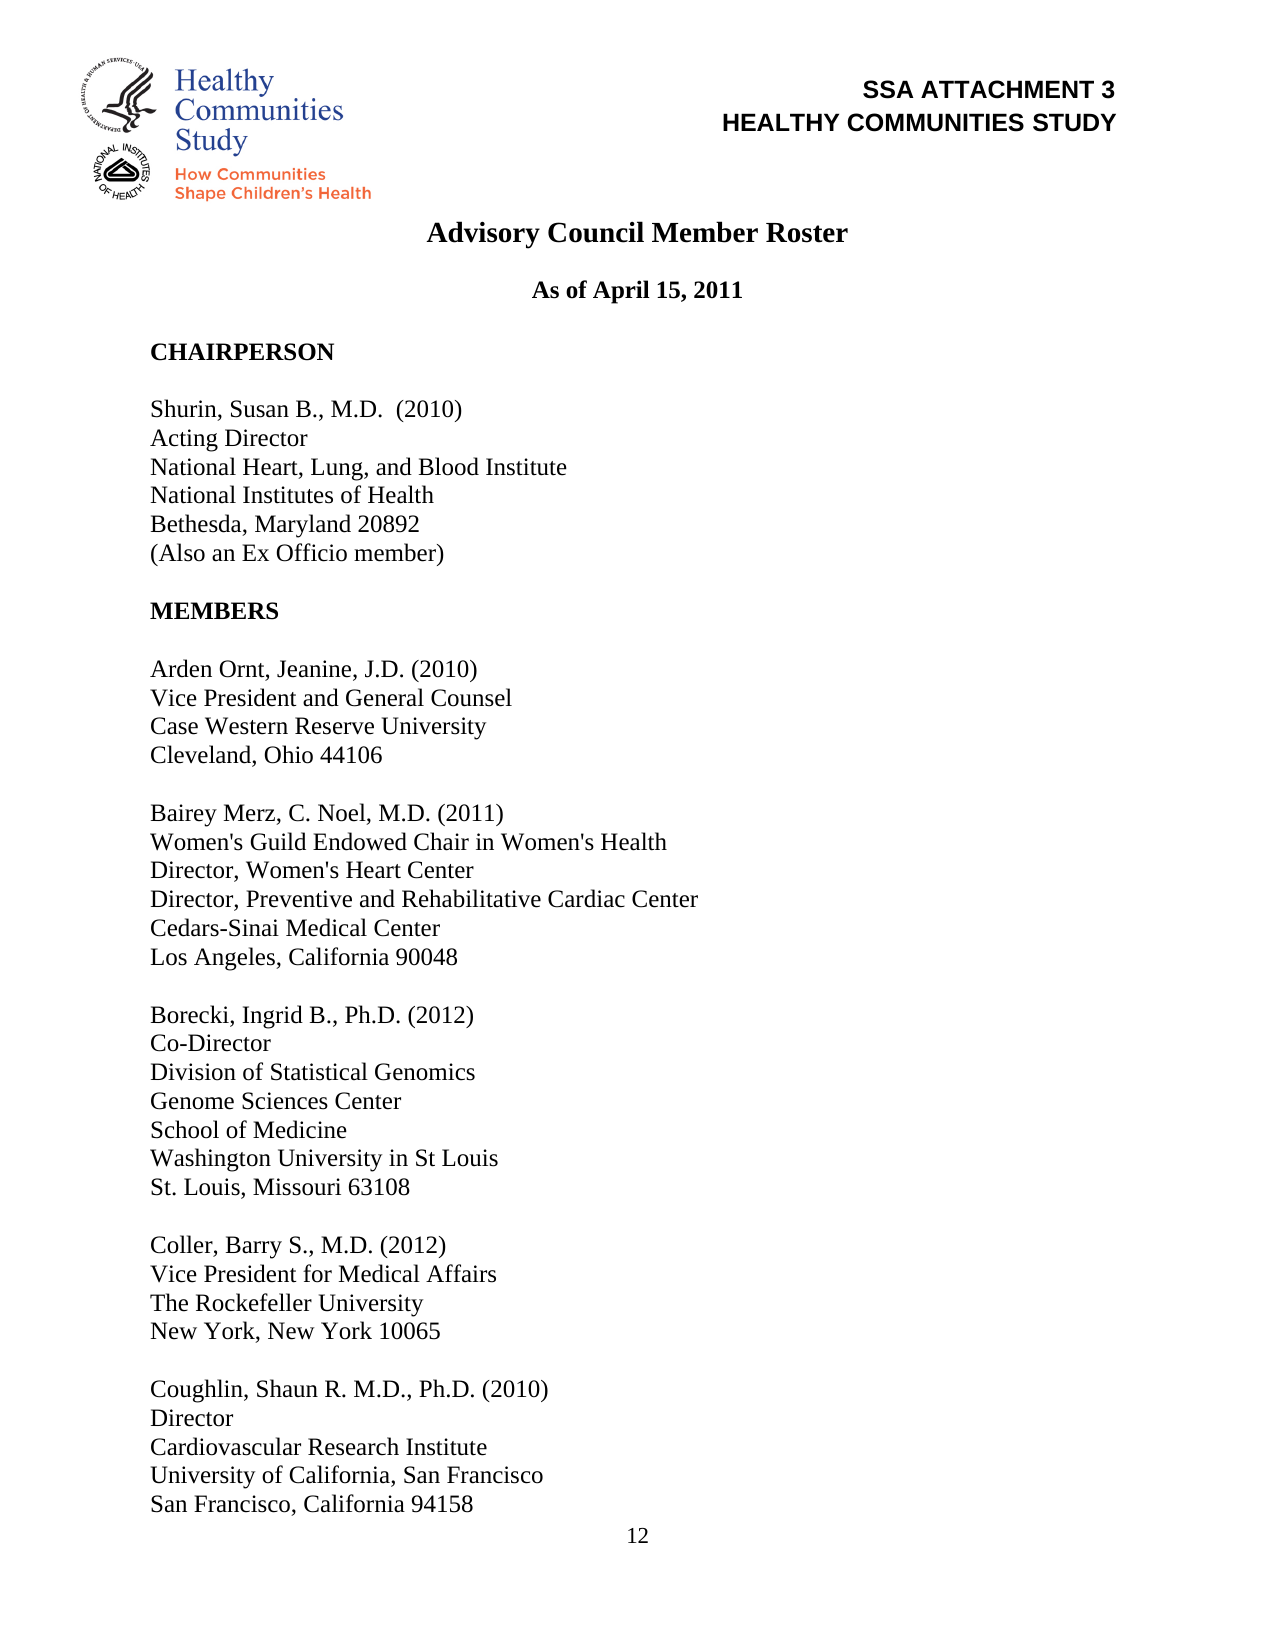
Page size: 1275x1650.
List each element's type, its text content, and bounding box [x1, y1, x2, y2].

text CHAIRPERSON Shurin, Susan B., M.D. (2010) Acting Director National Heart, Lung, and Blood Institute National Institutes of Health Bethesda, Maryland 20892 (Also an Ex Officio member) [150, 337, 1125, 567]
text As of April 15, 2011 [150, 275, 1125, 303]
text Borecki, Ingrid B., Ph.D. (2012) Co-Director Division of Statistical Genomics Genome Sciences Center School of Medicine Washington University in St Louis St. Louis, Missouri 63108 [150, 1000, 1125, 1201]
text Bairey Merz, C. Noel, M.D. (2011) Women's Guild Endowed Chair in Women's Health Director, Women's Heart Center Director, Preventive and Rehabilitative Cardiac Center Cedars-Sinai Medical Center Los Angeles, California 90048 [150, 798, 1125, 971]
text Coller, Barry S., M.D. (2012) Vice President for Medical Affairs The Rockefeller University New York, New York 10065 [150, 1230, 1125, 1345]
text Advisory Council Member Roster [150, 215, 1125, 249]
text MEMBERS [150, 596, 1125, 625]
text Arden Ornt, Jeanine, J.D. (2010) Vice President and General Counsel Case Western Reserve University Cleveland, Ohio 44106 [150, 654, 1125, 769]
text Coughlin, Shaun R. M.D., Ph.D. (2010) Director Cardiovascular Research Institute University of California, San Francisco San Francisco, California 94158 [150, 1374, 1125, 1518]
picture [77, 53, 375, 204]
